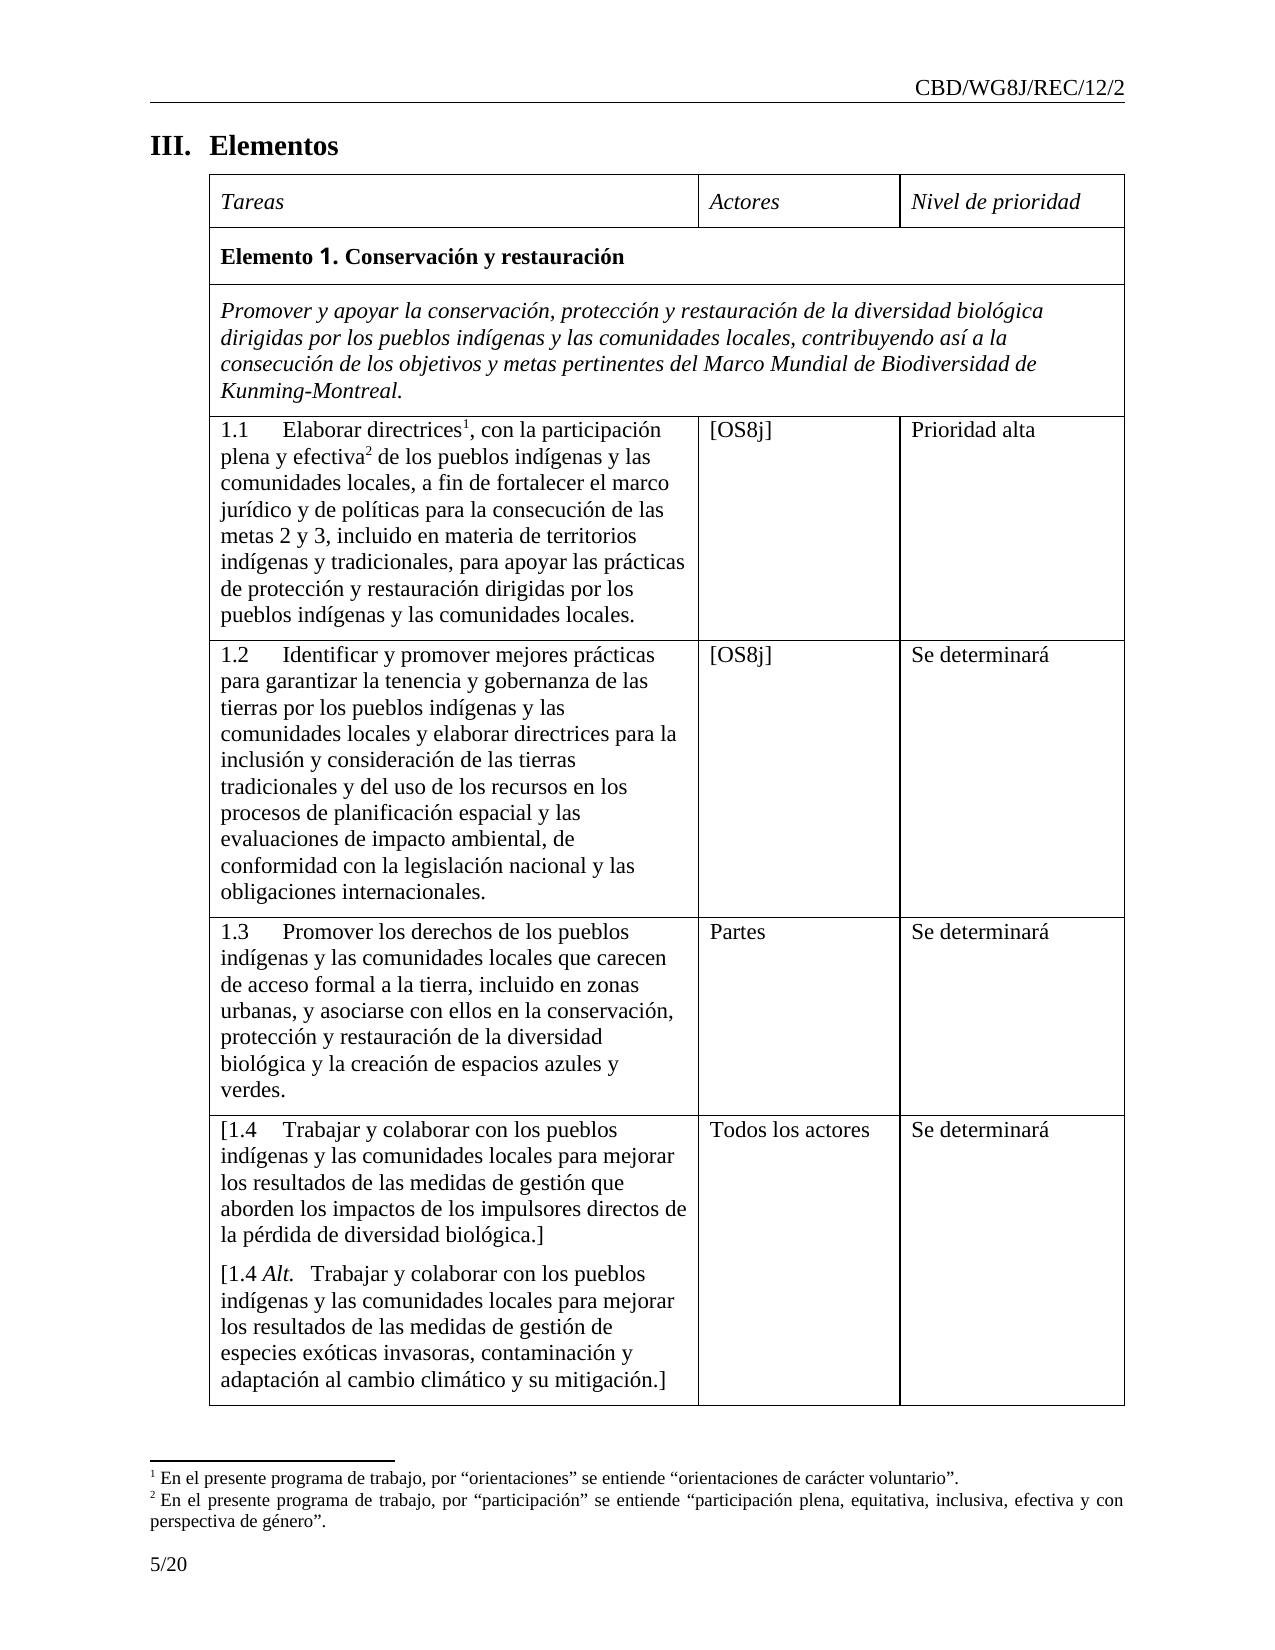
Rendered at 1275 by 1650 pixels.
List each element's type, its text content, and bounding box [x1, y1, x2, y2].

table_cell Promover y apoyar la conservación, protección y restauración de la diversidad biológica dirigidas por los pueblos indígenas y las comunidades locales, contribuyendo así a la consecución de los objetivos y metas pertinentes del Marco Mundial de Biodiversidad de Kunming-Montreal. [210, 285, 1124, 416]
table_header Nivel de prioridad [901, 175, 1124, 227]
table_header Tareas [210, 175, 698, 227]
table_cell 1.3 Promover los derechos de los pueblos indígenas y las comunidades locales que carecen de acceso formal a la tierra, incluido en zonas urbanas, y asociarse con ellos en la conservación, protección y restauración de la diversidad biológica y la creación de espacios azules y verdes. [210, 918, 698, 1115]
table_cell Se determinará [901, 918, 1124, 1115]
table_cell [OS8j] [699, 641, 899, 917]
table_cell 1.1 Elaborar directrices, con la participación plena y efectiva de los pueblos indígenas y las comunidades locales, a fin de fortalecer el marco jurídico y de políticas para la consecución de las metas 2 y 3, incluido en materia de territorios indígenas y tradicionales, para apoyar las prácticas de protección y restauración dirigidas por los pueblos indígenas y las comunidades locales. [210, 417, 698, 640]
table_cell Se determinará [901, 1116, 1124, 1404]
table_cell [1.4 Trabajar y colaborar con los pueblos indígenas y las comunidades locales para mejorar los resultados de las medidas de gestión que aborden los impactos de los impulsores directos de la pérdida de diversidad biológica.] [1.4 Alt. Trabajar y colaborar con los pueblos indígenas y las comunidades locales para mejorar los resultados de las medidas de gestión de especies exóticas invasoras, contaminación y adaptación al cambio climático y su mitigación.] [210, 1116, 698, 1404]
table_cell Elemento 1. Conservación y restauración [210, 228, 1124, 284]
table_cell [OS8j] [699, 417, 899, 640]
table_header Actores [699, 175, 899, 227]
table_cell Partes [699, 918, 899, 1115]
table_cell Prioridad alta [901, 417, 1124, 640]
table_cell 1.2 Identificar y promover mejores prácticas para garantizar la tenencia y gobernanza de las tierras por los pueblos indígenas y las comunidades locales y elaborar directrices para la inclusión y consideración de las tierras tradicionales y del uso de los recursos en los procesos de planificación espacial y las evaluaciones de impacto ambiental, de conformidad con la legislación nacional y las obligaciones internacionales. [210, 641, 698, 917]
table_cell Todos los actores [699, 1116, 899, 1404]
table_cell Se determinará [901, 641, 1124, 917]
subtitle III. Elementos [150, 128, 1125, 162]
